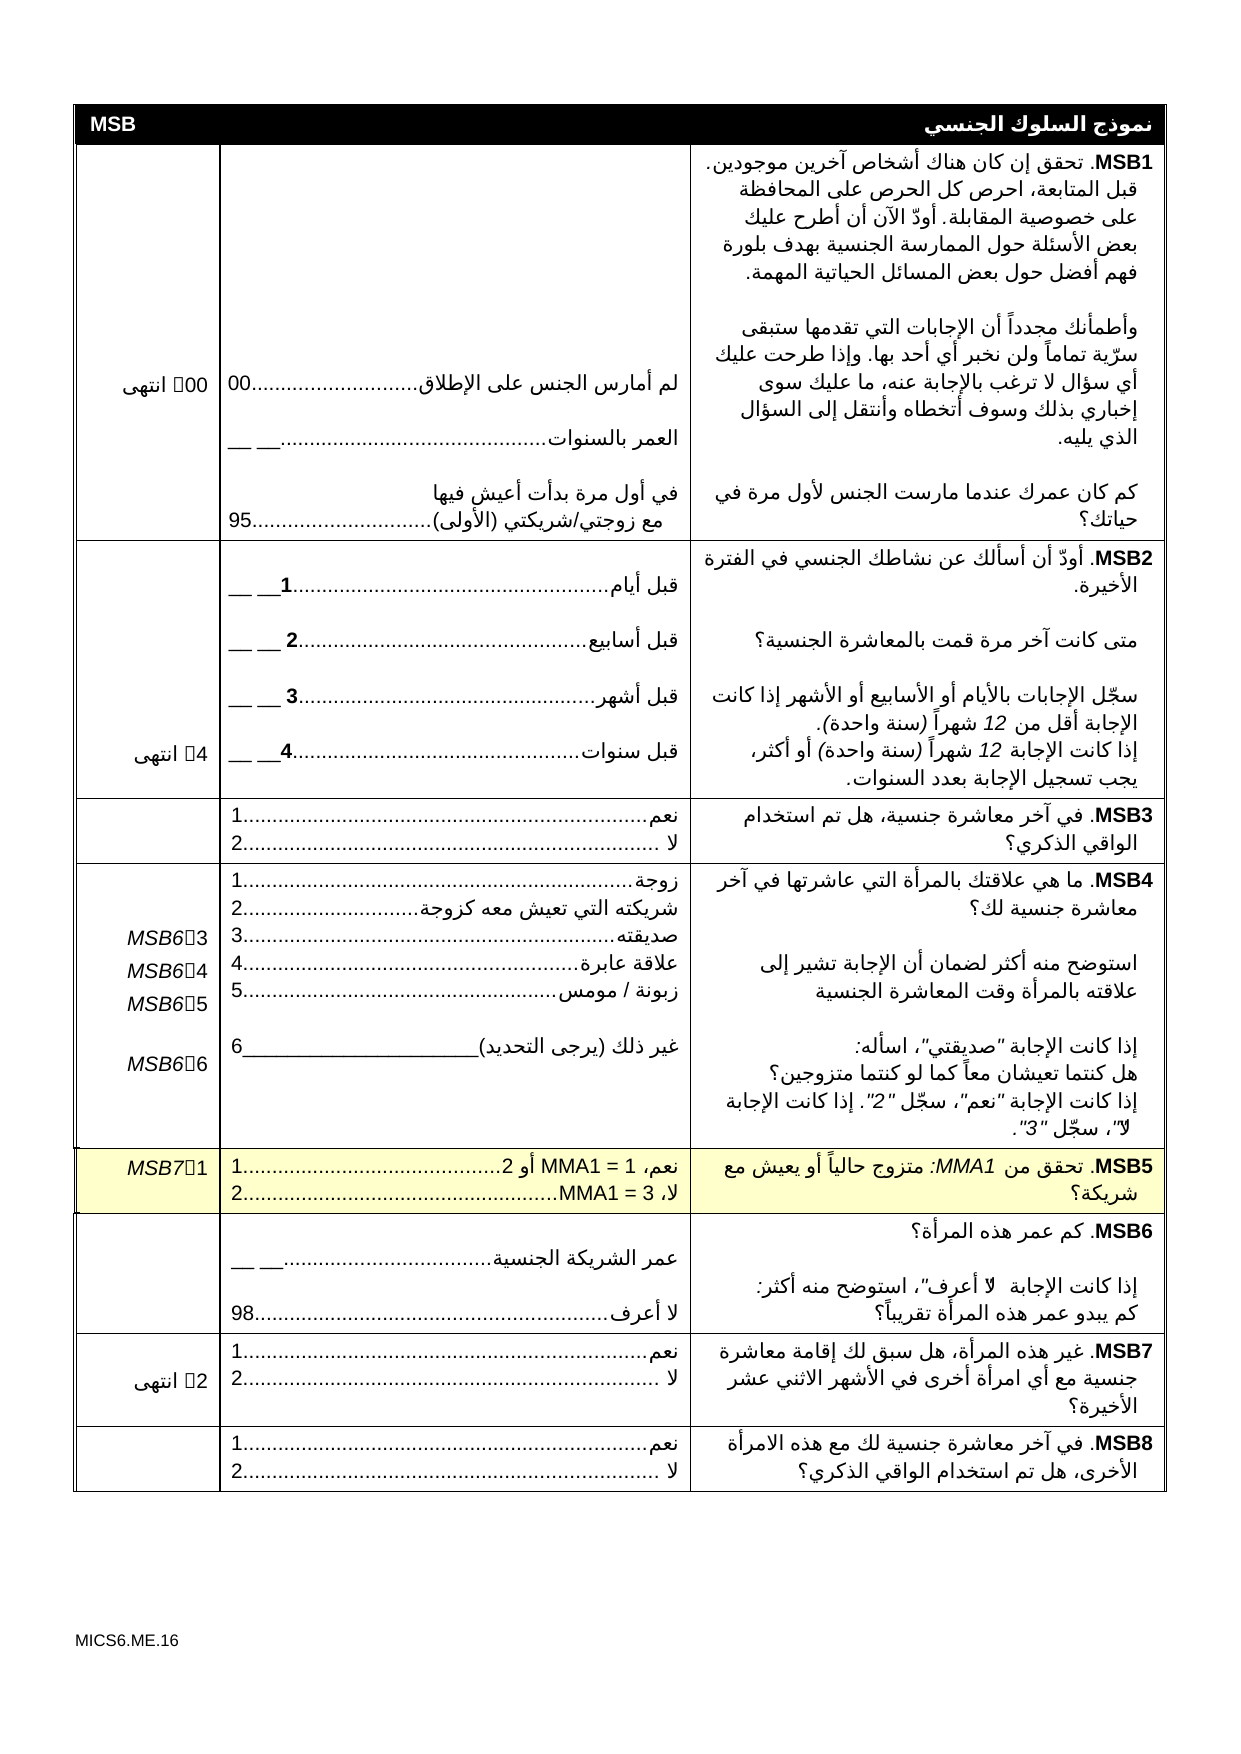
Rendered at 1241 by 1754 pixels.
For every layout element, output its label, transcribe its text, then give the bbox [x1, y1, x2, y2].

table_cell MSB2. أودّ أن أسألك عن نشاطك الجنسي في الفترة الأخيرة. متى كانت آخر مرة قمت بالمعاشرة الجنسية؟ سجّل الإجابات بالأيام أو الأسابيع أو الأشهر إذا كانت الإجابة أقل من 12 شهراً (سنة واحدة). إذا كانت الإجابة 12 شهراً (سنة واحدة) أو أكثر، يجب تسجيل الإجابة بعدد السنوات. [691, 541, 1164, 798]
table_cell عمر الشريكة الجنسية __ __ لا أعرف 98 [221, 1214, 690, 1333]
table_cell 00 انتهى [77, 145, 219, 540]
table_cell MSB6. كم عمر هذه المرأة؟ إذا كانت الإجابة "لا أعرف"، استوضح منه أكثر: كم يبدو عمر هذه المرأة تقريباً؟ [691, 1214, 1164, 1333]
table_cell 2 انتهى [77, 1334, 219, 1426]
table_cell نعم 1 لا 2 [221, 799, 690, 863]
table_cell MSB71 [77, 1149, 219, 1213]
table_cell زوجة 1 شريكته التي تعيش معه كزوجة 2 صديقته 3 علاقة عابرة 4 زبونة / مومس 5 غير ذلك (يرجى التحديد) 6 [221, 864, 690, 1148]
table_cell MSB8. في آخر معاشرة جنسية لك مع هذه الامرأة الأخرى، هل تم استخدام الواقي الذكري؟ [691, 1427, 1164, 1491]
table_cell 4 انتهى [77, 541, 219, 798]
table_cell MSB4. ما هي علاقتك بالمرأة التي عاشرتها في آخر معاشرة جنسية لك؟ استوضح منه أكثر لضمان أن الإجابة تشير إلى علاقته بالمرأة وقت المعاشرة الجنسية إذا كانت الإجابة "صديقتي"، اسأله: هل كنتما تعيشان معاً كما لو كنتما متزوجين؟ إذا كانت الإجابة "نعم"، سجّل "2". إذا كانت الإجابة "لا"، سجّل "3". [691, 864, 1164, 1148]
table_cell نعم 1 لا 2 [221, 1334, 690, 1426]
table_cell [77, 1427, 219, 1491]
table_cell نعم 1 لا 2 [221, 1427, 690, 1491]
table_cell [77, 1214, 219, 1333]
table_cell MSB3. في آخر معاشرة جنسية، هل تم استخدام الواقي الذكري؟ [691, 799, 1164, 863]
table_cell [77, 799, 219, 863]
table_header نموذج السلوك الجنسي MSB [77, 107, 1164, 144]
table_cell نعم، MMA1 = 1 أو 2 1 لا، MMA1 = 3 2 [221, 1149, 690, 1213]
table_cell لم أمارس الجنس على الإطلاق 00 العمر بالسنوات __ __ في أول مرة بدأت أعيش فيها مع زوجتي/شريكتي (الأولى) 95 [221, 145, 690, 540]
table_cell MSB1. تحقق إن كان هناك أشخاص آخرين موجودين. قبل المتابعة، احرص كل الحرص على المحافظة على خصوصية المقابلة. أودّ الآن أن أطرح عليك بعض الأسئلة حول الممارسة الجنسية بهدف بلورة فهم أفضل حول بعض المسائل الحياتية المهمة. وأطمأنك مجدداً أن الإجابات التي تقدمها ستبقى سرّية تماماً ولن نخبر أي أحد بها. وإذا طرحت عليك أي سؤال لا ترغب بالإجابة عنه، ما عليك سوى إخباري بذلك وسوف أتخطاه وأنتقل إلى السؤال الذي يليه. كم كان عمرك عندما مارست الجنس لأول مرة في حياتك؟ [691, 145, 1164, 540]
table_cell MSB5. تحقق من MMA1: متزوج حالياً أو يعيش مع شريكة؟ [691, 1149, 1164, 1213]
table_cell قبل أيام 1__ __ قبل أسابيع 2 __ __ قبل أشهر 3 __ __ قبل سنوات 4__ __ [221, 541, 690, 798]
table_cell MSB7. غير هذه المرأة، هل سبق لك إقامة معاشرة جنسية مع أي امرأة أخرى في الأشهر الاثني عشر الأخيرة؟ [691, 1334, 1164, 1426]
table_cell MSB63 MSB64 MSB65 MSB66 [77, 864, 219, 1148]
